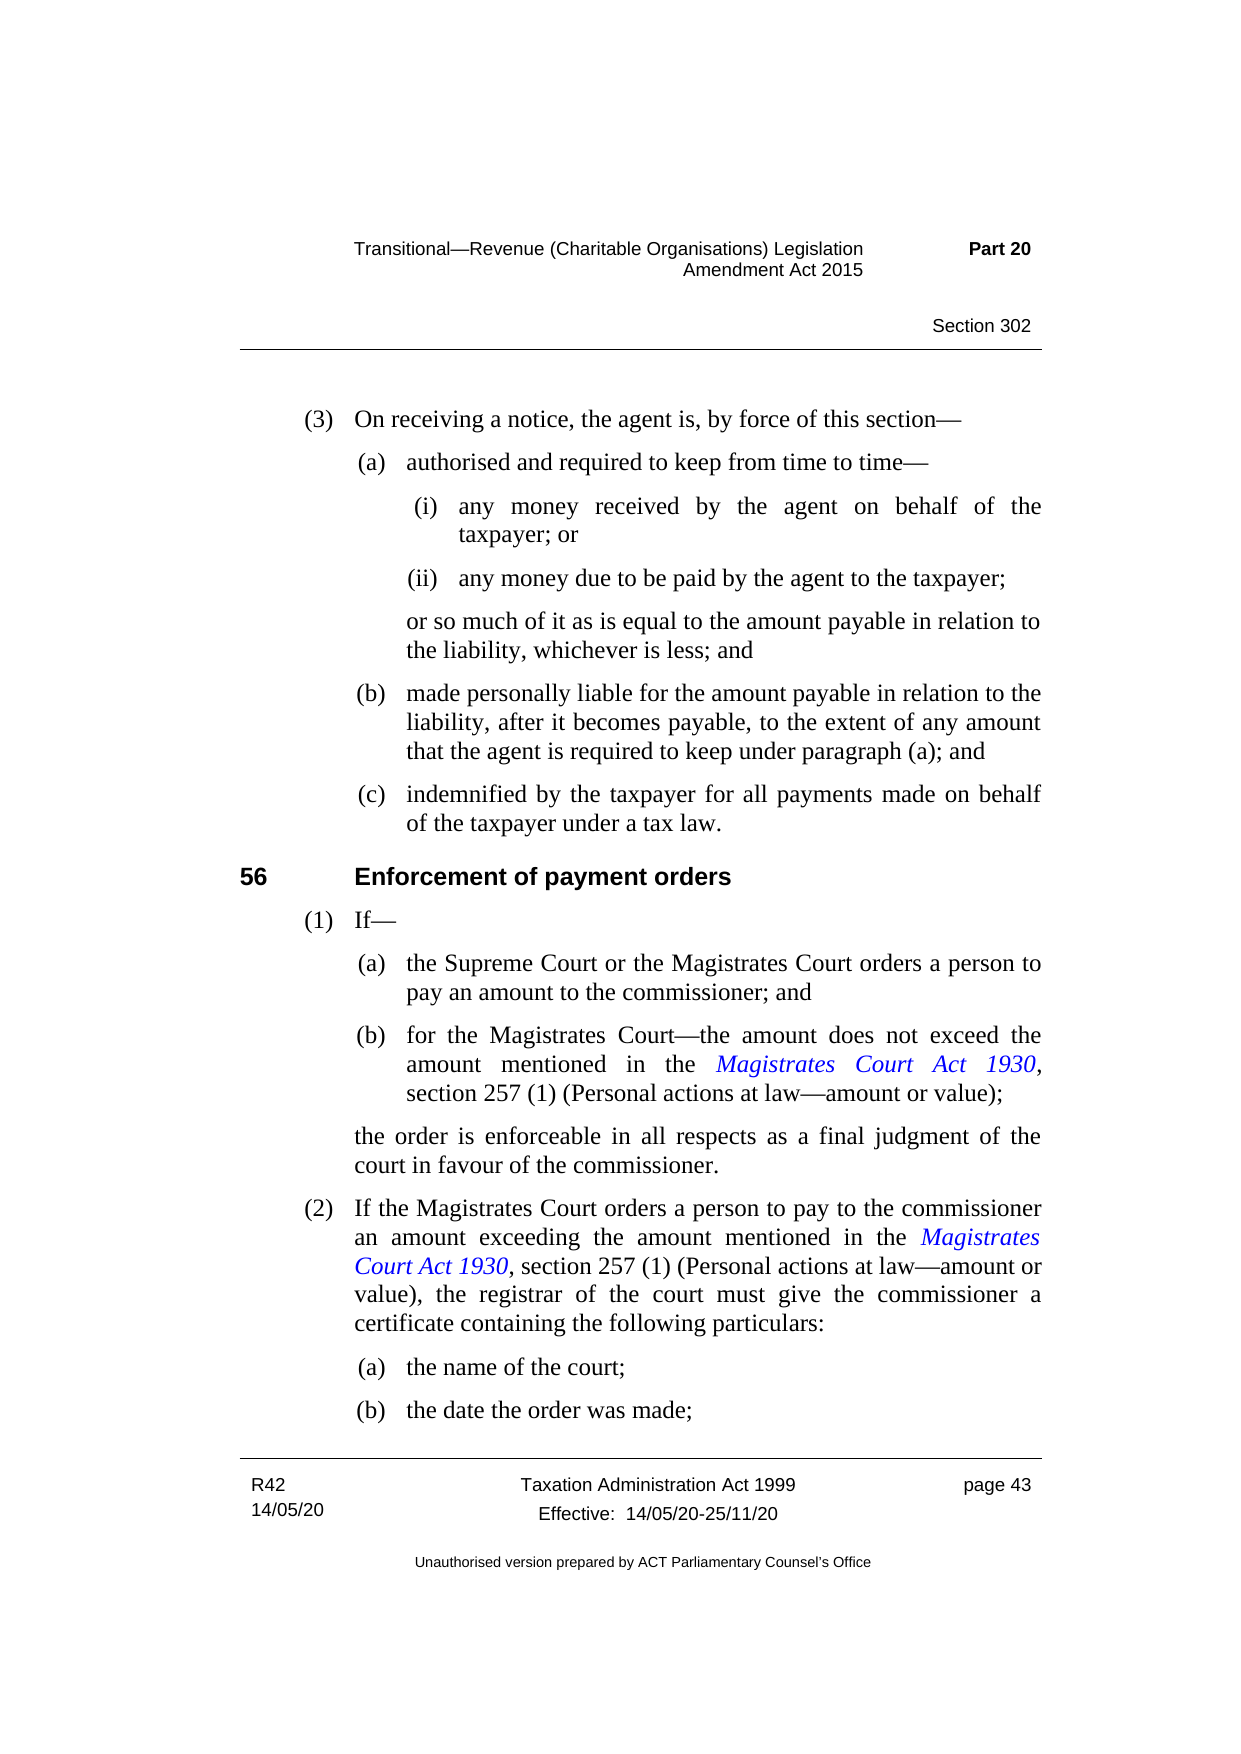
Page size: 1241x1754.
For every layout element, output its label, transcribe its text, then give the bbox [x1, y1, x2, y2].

text (i) any money received by the agent on behalf of the taxpayer; or [239, 491, 1042, 548]
text (a) the Supreme Court or the Magistrates Court orders a person to pay an amount to the commissioner; and [239, 948, 1042, 1006]
text (ii) any money due to be paid by the agent to the taxpayer; [239, 563, 1042, 592]
text (a) the name of the court; [239, 1352, 1042, 1380]
text (c) indemnified by the taxpayer for all payments made on behalf of the taxpayer under a tax law. [239, 779, 1042, 837]
text (a) authorised and required to keep from time to time— [239, 447, 1042, 476]
text (b) the date the order was made; [239, 1395, 1042, 1424]
text or so much of it as is equal to the amount payable in relation to the liability, whichever is less; and [406, 606, 1042, 664]
text 56 Enforcement of payment orders [239, 862, 1042, 890]
text the order is enforceable in all respects as a final judgment of the court in favour of the commissioner. [354, 1121, 1042, 1179]
text (2) If the Magistrates Court orders a person to pay to the commissioner an amount exceeding the amount mentioned in the Magistrates Court Act 1930, section 257 (1) (Personal actions at law—amount or value), the registrar of the court must give the commissioner a certificate containing the following particulars: [239, 1193, 1042, 1337]
text (b) made personally liable for the amount payable in relation to the liability, after it becomes payable, to the extent of any amount that the agent is required to keep under paragraph (a); and [239, 678, 1042, 764]
text (3) On receiving a notice, the agent is, by force of this section— [239, 404, 1042, 433]
text (b) for the —the amount does not exceed the amount mentioned in the Magistrates Court Act 1930, section 257 (1) (Personal actions at law—amount or value); [239, 1020, 1042, 1107]
text (1) If— [239, 905, 1042, 934]
